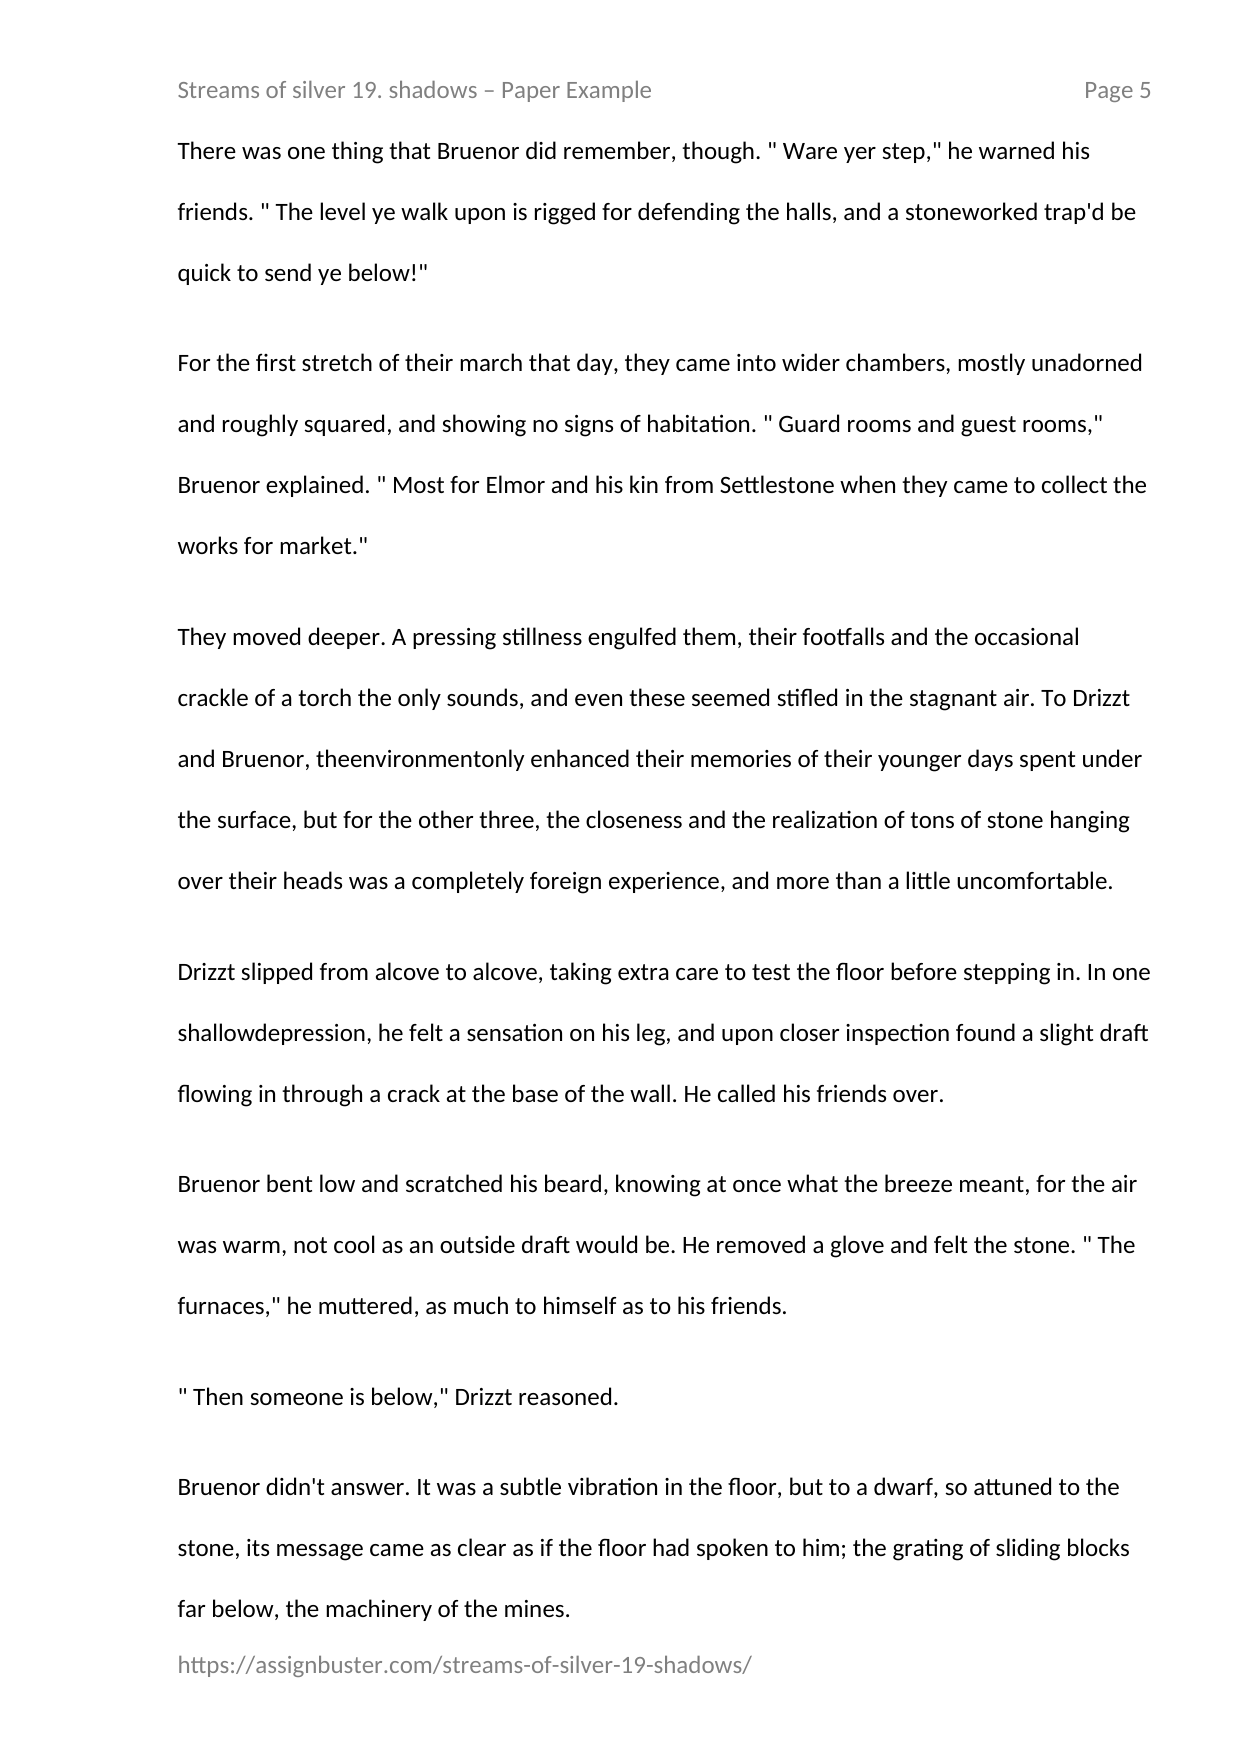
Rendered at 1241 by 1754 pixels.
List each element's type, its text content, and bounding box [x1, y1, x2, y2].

text Bruenor bent low and scratched his beard, knowing at once what the breeze meant, for the air was warm, not cool as an outside draft would be. He removed a glove and felt the stone. " The furnaces," he muttered, as much to himself as to his friends. [177, 1168, 1152, 1321]
text There was one thing that Bruenor did remember, though. " Ware yer step," he warned his friends. " The level ye walk upon is rigged for defending the halls, and a stoneworked trap'd be quick to send ye below!" [177, 135, 1152, 287]
text Drizzt slipped from alcove to alcove, taking extra care to test the floor before stepping in. In one shallowdepression, he felt a sensation on his leg, and upon closer inspection found a slight draft flowing in through a crack at the base of the wall. He called his friends over. [177, 956, 1152, 1108]
text Bruenor didn't answer. It was a subtle vibration in the floor, but to a dwarf, so attuned to the stone, its message came as clear as if the floor had spoken to him; the grating of sliding blocks far below, the machinery of the mines. [177, 1471, 1152, 1624]
text " Then someone is below," Drizzt reasoned. [177, 1381, 1152, 1411]
text They moved deeper. A pressing stillness engulfed them, their footfalls and the occasional crackle of a torch the only sounds, and even these seemed stifled in the stagnant air. To Drizzt and Bruenor, theenvironmentonly enhanced their memories of their younger days spent under the surface, but for the other three, the closeness and the realization of tons of stone hanging over their heads was a completely foreign experience, and more than a little uncomfortable. [177, 621, 1152, 896]
text For the first stretch of their march that day, they came into wider chambers, mostly unadorned and roughly squared, and showing no signs of habitation. " Guard rooms and guest rooms," Bruenor explained. " Most for Elmor and his kin from Settlestone when they came to collect the works for market." [177, 347, 1152, 561]
